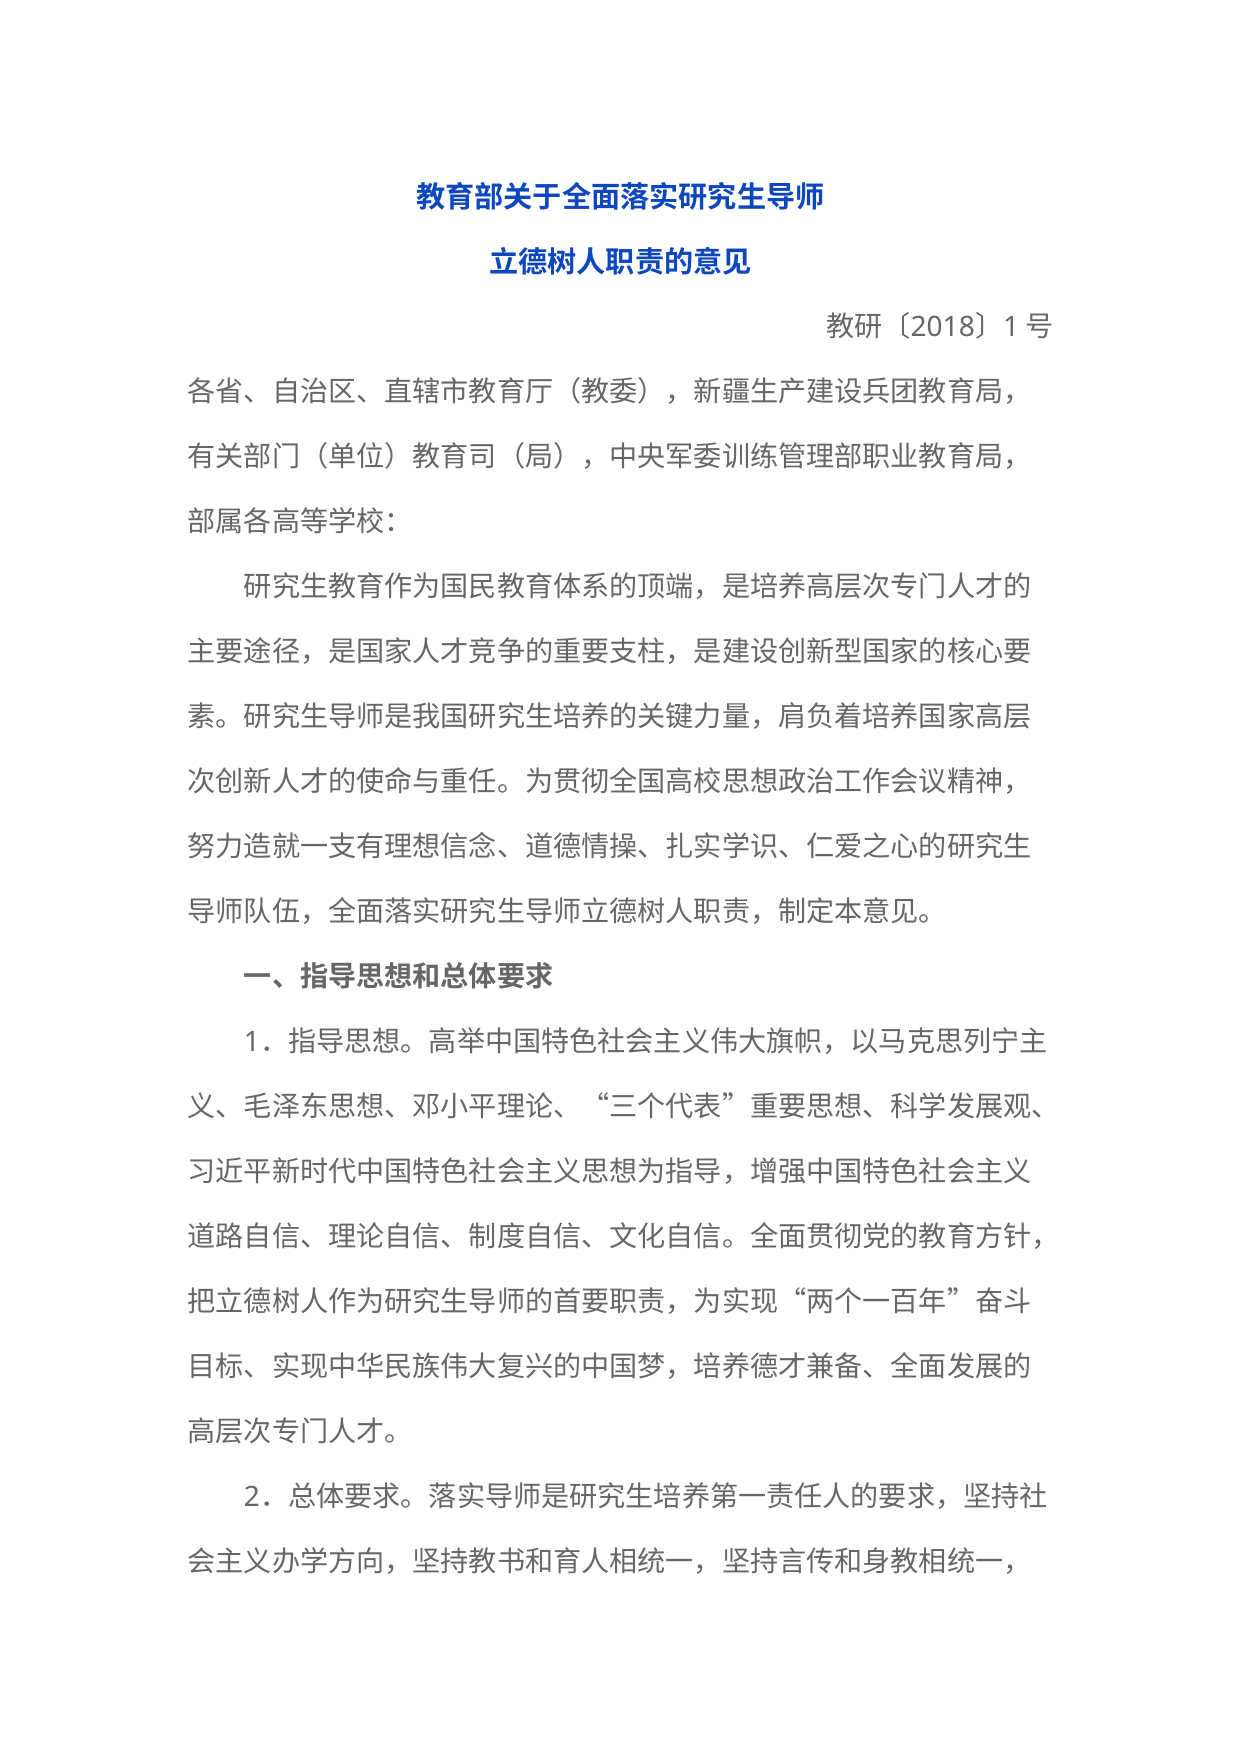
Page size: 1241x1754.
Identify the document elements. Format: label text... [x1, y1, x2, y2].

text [187, 1462, 1053, 1592]
text 各省、自治区、直辖市教育厅（教委），新疆生产建设兵团教育局，有关部门（单位）教育司（局），中央军委训练管理部职业教育局，部属各高等学校： [187, 357, 1053, 552]
text 教育部关于全面落实研究生导师 立德树人职责的意见 [187, 162, 1053, 292]
text 教研〔2018〕1号 [187, 292, 1053, 357]
text 研究生教育作为国民教育体系的顶端，是培养高层次专门人才的主要途径，是国家人才竞争的重要支柱，是建设创新型国家的核心要素。研究生导师是我国研究生培养的关键力量，肩负着培养国家高层次创新人才的使命与重任。为贯彻全国高校思想政治工作会议精神，努力造就一支有理想信念、道德情操、扎实学识、仁爱之心的研究生导师队伍，全面落实研究生导师立德树人职责，制定本意见。 [187, 552, 1053, 942]
text 一、指导思想和总体要求 [187, 942, 1053, 1007]
text 1．指导思想。高举中国特色社会主义伟大旗帜，以马克思列宁主义、毛泽东思想、邓小平理论、“三个代表”重要思想、科学发展观、习近平新时代中国特色社会主义思想为指导，增强中国特色社会主义道路自信、理论自信、制度自信、文化自信。全面贯彻党的教育方针，把立德树人作为研究生导师的首要职责，为实现“两个一百年”奋斗目标、实现中华民族伟大复兴的中国梦，培养德才兼备、全面发展的高层次专门人才。 [187, 1007, 1053, 1462]
